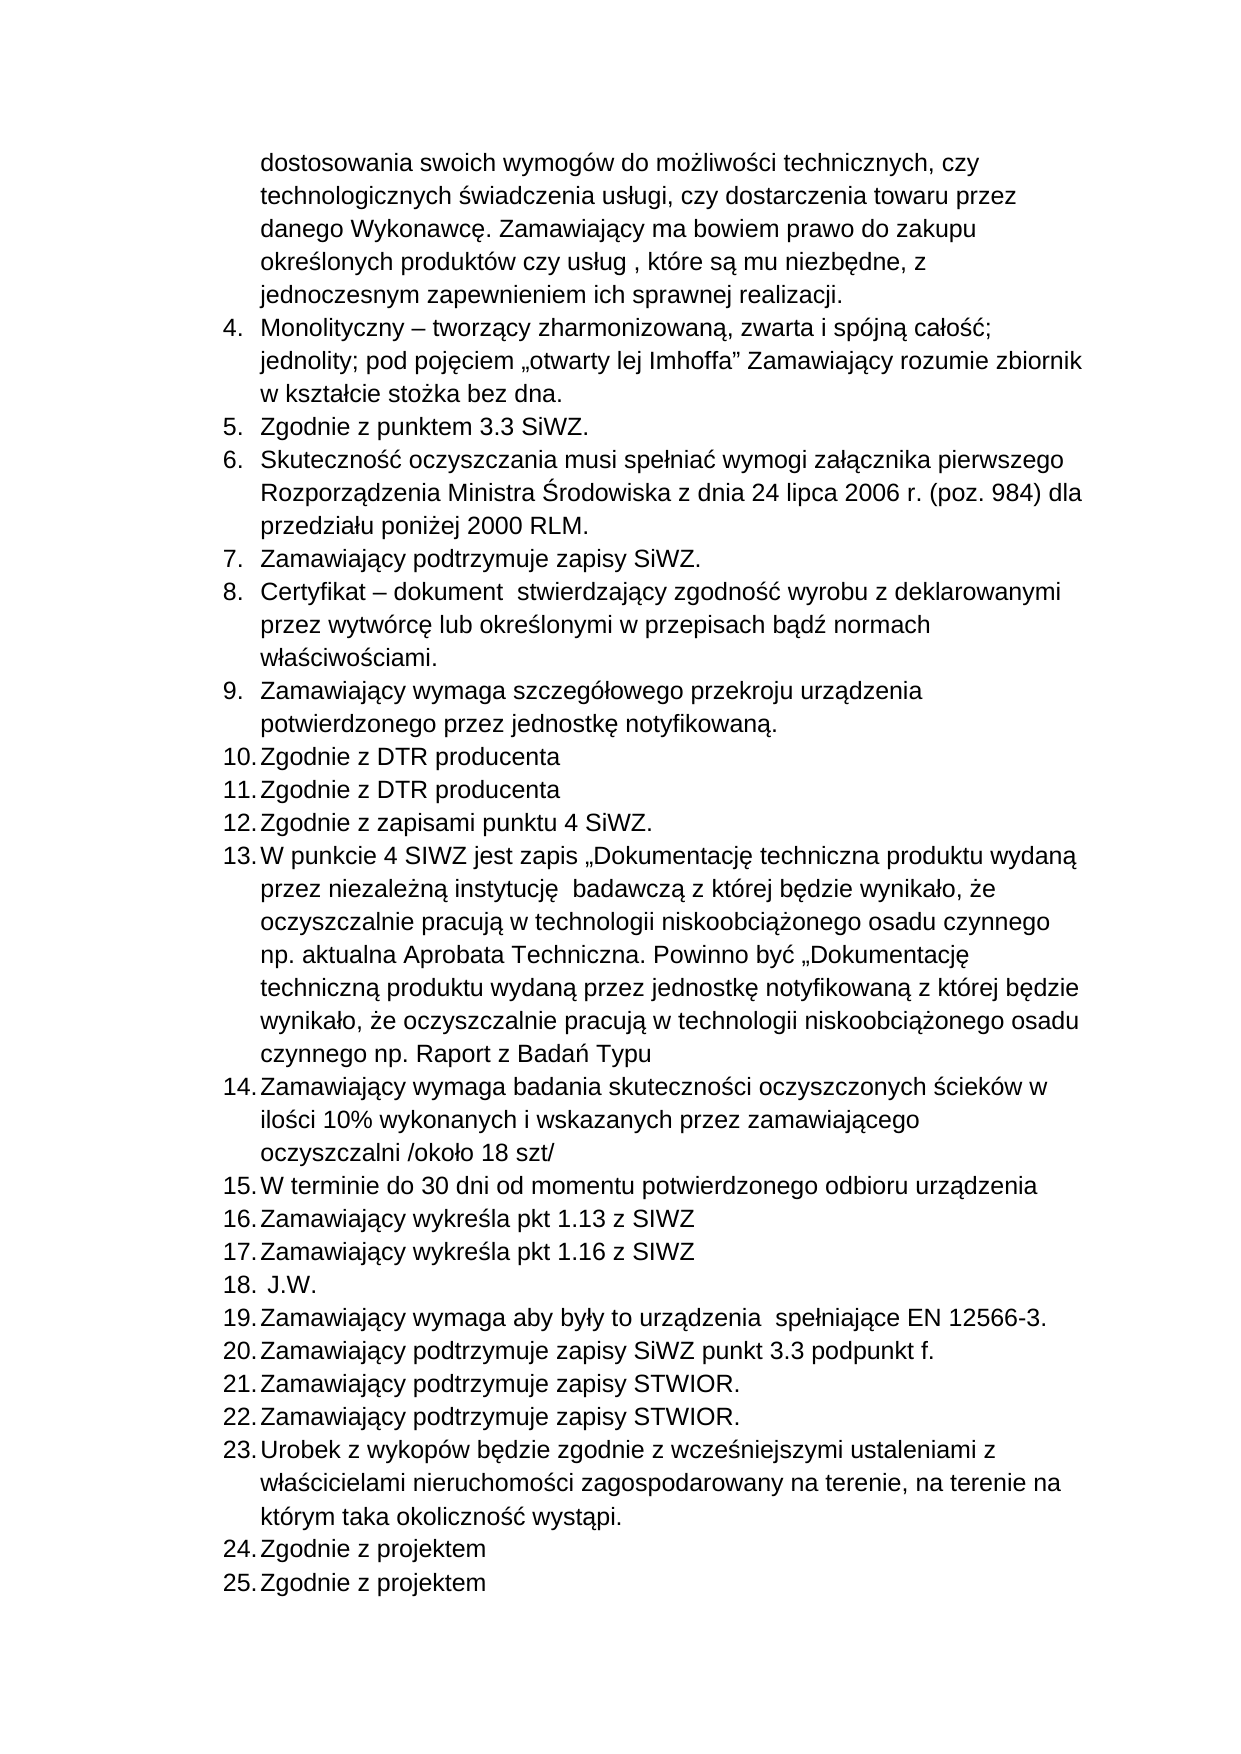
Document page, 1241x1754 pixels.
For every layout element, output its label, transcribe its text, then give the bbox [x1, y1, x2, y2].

list J.W. [223, 1270, 1093, 1299]
list Monolityczny – tworzący zharmonizowaną, zwarta i spójną całość; jednolity; pod pojęciem „otwarty lej Imhoffa” Zamawiający rozumie zbiornik w kształcie stożka bez dna. [223, 313, 1093, 407]
list Zgodnie z zapisami punktu 4 SiWZ. [223, 808, 1093, 837]
list W terminie do 30 dni od momentu potwierdzonego odbioru urządzenia [223, 1171, 1093, 1200]
list Zamawiający wymaga aby były to urządzenia spełniające EN 12566-3. [223, 1303, 1093, 1332]
list Zgodnie z DTR producenta [223, 775, 1093, 804]
list W punkcie 4 SIWZ jest zapis „Dokumentację techniczna produktu wydaną przez niezależną instytucję badawczą z której będzie wynikało, że oczyszczalnie pracują w technologii niskoobciążonego osadu czynnego np. aktualna Aprobata Techniczna. Powinno być „Dokumentację techniczną produktu wydaną przez jednostkę notyfikowaną z której będzie wynikało, że oczyszczalnie pracują w technologii niskoobciążonego osadu czynnego np. Raport z Badań Typu [223, 841, 1093, 1068]
list Zamawiający wykreśla pkt 1.16 z SIWZ [223, 1237, 1093, 1266]
list Zamawiający podtrzymuje zapisy SiWZ punkt 3.3 podpunkt f. [223, 1336, 1093, 1365]
list Zgodnie z projektem [223, 1567, 1093, 1596]
list Zamawiający podtrzymuje zapisy STWIOR. [223, 1402, 1093, 1431]
list Zamawiający wymaga szczegółowego przekroju urządzenia potwierdzonego przez jednostkę notyfikowaną. [223, 676, 1093, 738]
list Urobek z wykopów będzie zgodnie z wcześniejszymi ustaleniami z właścicielami nieruchomości zagospodarowany na terenie, na terenie na którym taka okoliczność wystąpi. [223, 1435, 1093, 1530]
list Zgodnie z projektem [223, 1534, 1093, 1563]
list Zamawiający podtrzymuje zapisy STWIOR. [223, 1369, 1093, 1398]
list Zamawiający podtrzymuje zapisy SiWZ. [223, 544, 1093, 573]
list Zamawiający wymaga badania skuteczności oczyszczonych ścieków w ilości 10% wykonanych i wskazanych przez zamawiającego oczyszczalni /około 18 szt/ [223, 1072, 1093, 1167]
list Zamawiający wykreśla pkt 1.13 z SIWZ [223, 1204, 1093, 1233]
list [223, 148, 1093, 308]
list Zgodnie z punktem 3.3 SiWZ. [223, 412, 1093, 441]
list Skuteczność oczyszczania musi spełniać wymogi załącznika pierwszego Rozporządzenia Ministra Środowiska z dnia 24 lipca 2006 r. (poz. 984) dla przedziału poniżej 2000 RLM. [223, 445, 1093, 539]
list Certyfikat – dokument stwierdzający zgodność wyrobu z deklarowanymi przez wytwórcę lub określonymi w przepisach bądź normach właściwościami. [223, 577, 1093, 672]
list Zgodnie z DTR producenta [223, 742, 1093, 771]
